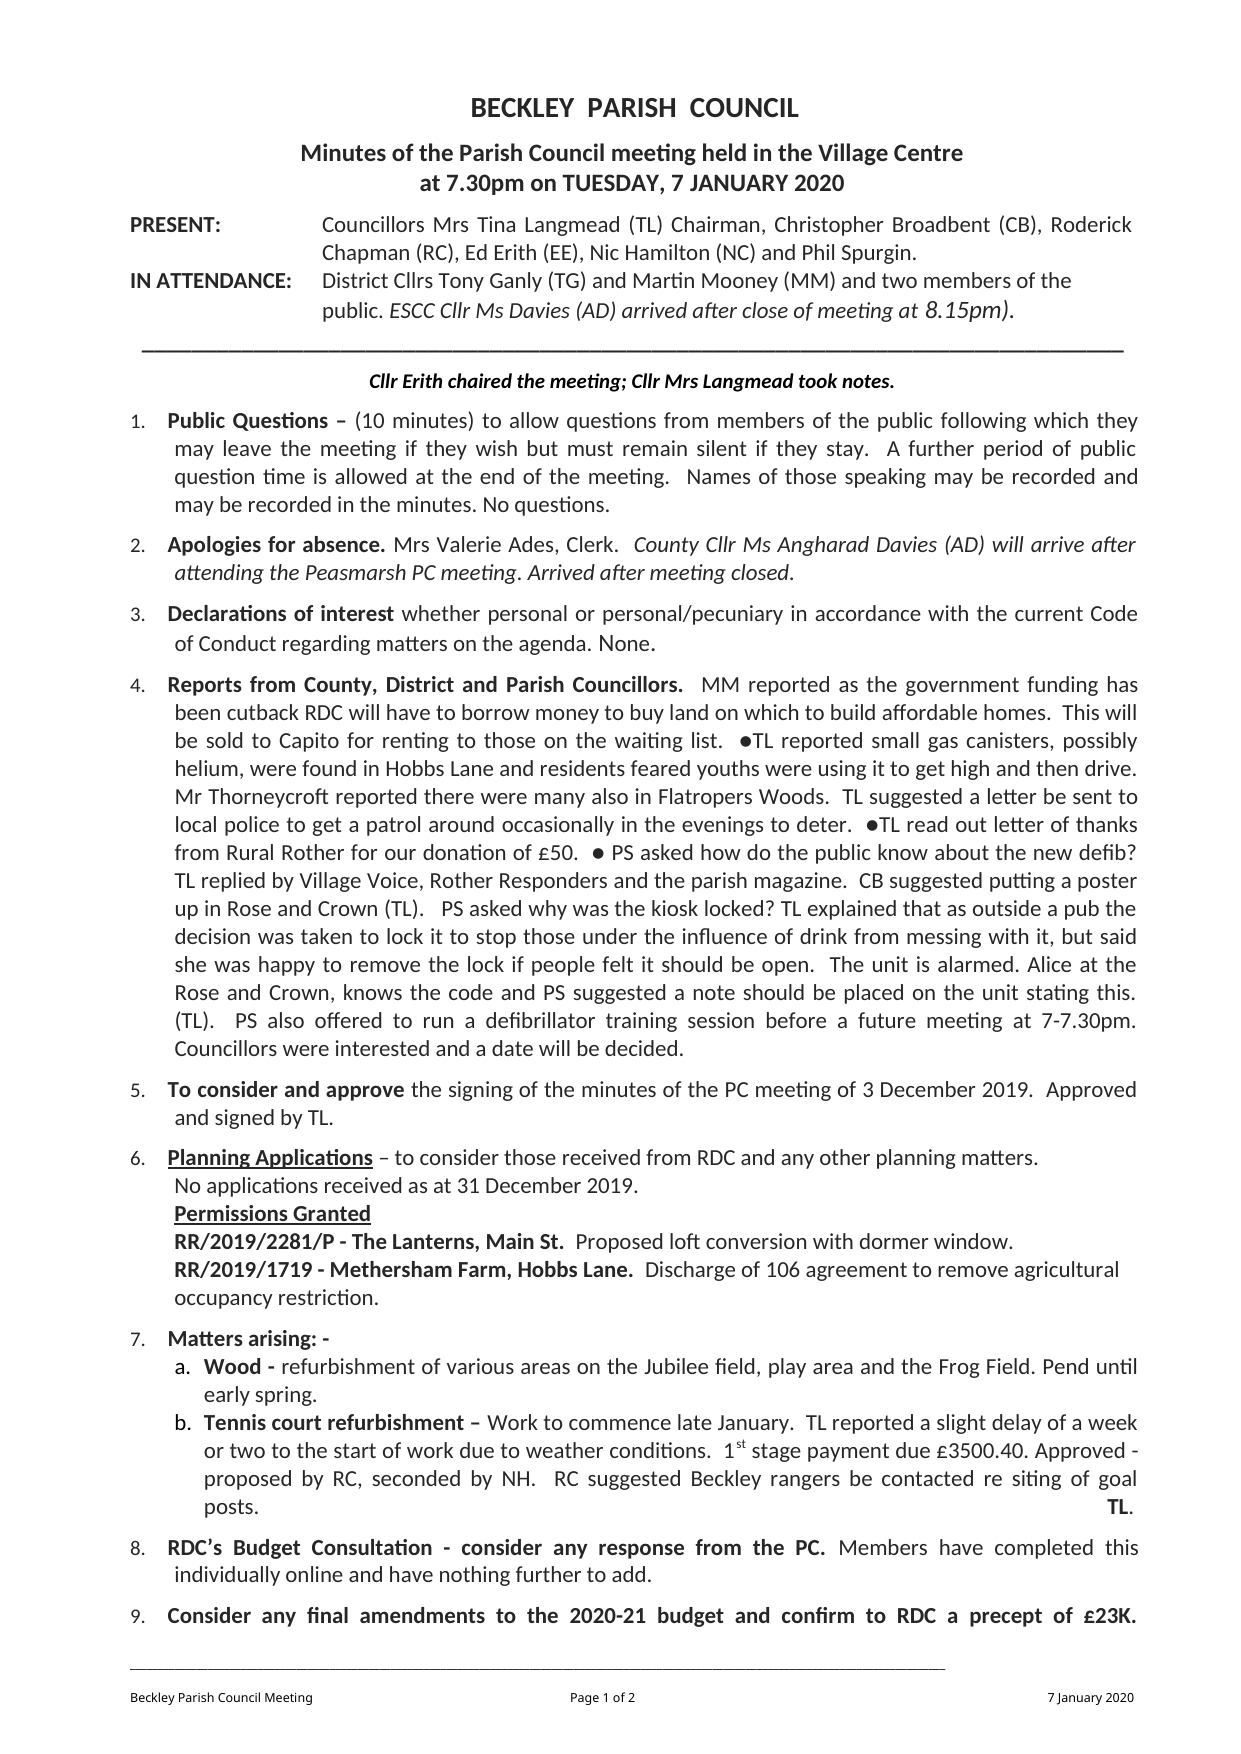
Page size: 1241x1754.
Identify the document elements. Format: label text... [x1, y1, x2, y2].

list Wood - refurbishment of various areas on the Jubilee field, play area and the Frog Field. Pend until early spring. [174, 1352, 1139, 1408]
text Cllr Erith chaired the meeting; Cllr Mrs Langmead took notes. [130, 368, 1137, 393]
list Declarations of interest whether personal or personal/pecuniary in accordance with the current Code of Conduct regarding matters on the agenda. None. [130, 599, 1139, 657]
text Minutes of the Parish Council meeting held in the Village Centre [130, 137, 1134, 167]
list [130, 1601, 1139, 1629]
list RR/2019/1719 - Methersham Farm, Hobbs Lane. Discharge of 106 agreement to remove agricultural occupancy restriction. [174, 1255, 1139, 1311]
text IN ATTENDANCE: District Cllrs Tony Ganly (TG) and Martin Mooney (MM) and two members of the public. ESCC Cllr Ms Davies (AD) arrived after close of meeting at 8.15pm). [130, 266, 1137, 325]
list No applications received as at 31 December 2019. [174, 1171, 1139, 1199]
list RR/2019/2281/P - The Lanterns, Main St. Proposed loft conversion with dormer window. [174, 1227, 1139, 1255]
list To consider and approve the signing of the minutes of the PC meeting of 3 December 2019. Approved and signed by TL. [130, 1075, 1139, 1131]
text at 7.30pm on TUESDAY, 7 JANUARY 2020 [130, 167, 1134, 198]
list Tennis court refurbishment – Work to commence late January. TL reported a slight delay of a week or two to the start of work due to weather conditions. 1st stage payment due £3500.40. Approved - proposed by RC, seconded by NH. RC suggested Beckley rangers be contacted re siting of goal posts. TL. [174, 1408, 1139, 1520]
text PRESENT: Councillors Mrs Tina Langmead (TL) Chairman, Christopher Broadbent (CB), Roderick Chapman (RC), Ed Erith (EE), Nic Hamilton (NC) and Phil Spurgin. [130, 210, 1134, 266]
list Permissions Granted [174, 1199, 1139, 1227]
text BECKLEY PARISH COUNCIL [130, 89, 1139, 124]
text _______________________________________________________________________________ [130, 325, 1137, 355]
list RDC’s Budget Consultation - consider any response from the PC. Members have completed this individually online and have nothing further to add. [130, 1533, 1139, 1589]
list Apologies for absence. Mrs Valerie Ades, Clerk. County Cllr Ms Angharad Davies (AD) will arrive after attending the Peasmarsh PC meeting. Arrived after meeting closed. [130, 530, 1139, 586]
list Reports from County, District and Parish Councillors. MM reported as the government funding has been cutback RDC will have to borrow money to buy land on which to build affordable homes. This will be sold to Capito for renting to those on the waiting list. ●TL reported small gas canisters, possibly helium, were found in Hobbs Lane and residents feared youths were using it to get high and then drive. Mr Thorneycroft reported there were many also in Flatropers Woods. TL suggested a letter be sent to local police to get a patrol around occasionally in the evenings to deter. ●TL read out letter of thanks from Rural Rother for our donation of £50. ● PS asked how do the public know about the new defib? TL replied by Village Voice, Rother Responders and the parish magazine. CB suggested putting a poster up in Rose and Crown (TL). PS asked why was the kiosk locked? TL explained that as outside a pub the decision was taken to lock it to stop those under the influence of drink from messing with it, but said she was happy to remove the lock if people felt it should be open. The unit is alarmed. Alice at the Rose and Crown, knows the code and PS suggested a note should be placed on the unit stating this. (TL). PS also offered to run a defibrillator training session before a future meeting at 7-7.30pm. Councillors were interested and a date will be decided. [130, 670, 1139, 1062]
list Matters arising: - [130, 1324, 1139, 1352]
list Public Questions – (10 minutes) to allow questions from members of the public following which they may leave the meeting if they wish but must remain silent if they stay. A further period of public question time is allowed at the end of the meeting. Names of those speaking may be recorded and may be recorded in the minutes. No questions. [130, 406, 1139, 518]
list Planning Applications – to consider those received from RDC and any other planning matters. [130, 1143, 1139, 1171]
